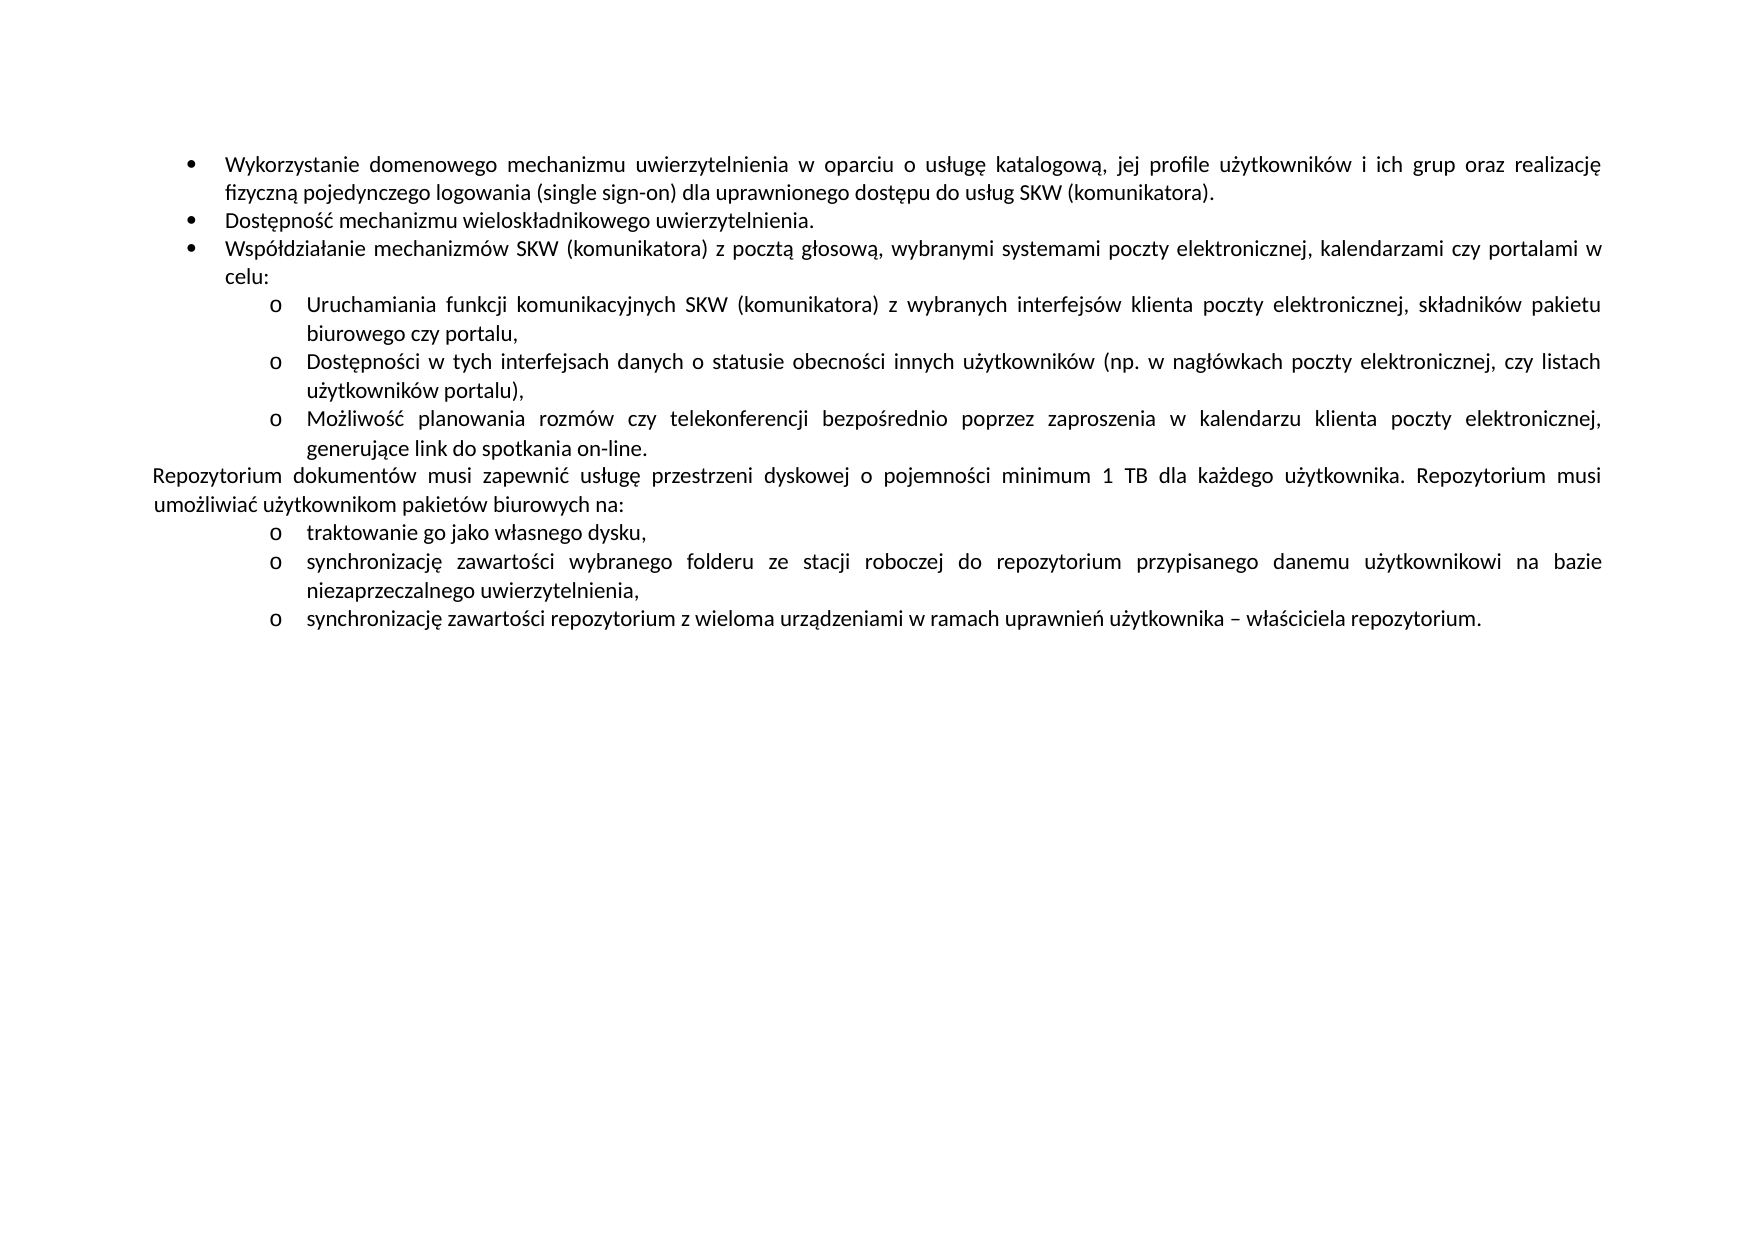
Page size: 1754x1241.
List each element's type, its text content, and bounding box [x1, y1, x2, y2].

list Możliwość planowania rozmów czy telekonferencji bezpośrednio poprzez zaproszenia w kalendarzu klienta poczty elektronicznej, generujące link do spotkania on-line. [269, 404, 1604, 462]
list synchronizację zawartości repozytorium z wieloma urządzeniami w ramach uprawnień użytkownika – właściciela repozytorium. [269, 604, 1604, 633]
list Wykorzystanie domenowego mechanizmu uwierzytelnienia w oparciu o usługę katalogową, jej profile użytkowników i ich grup oraz realizację fizyczną pojedynczego logowania (single sign-on) dla uprawnionego dostępu do usług SKW (komunikatora). [187, 150, 1604, 206]
list synchronizację zawartości wybranego folderu ze stacji roboczej do repozytorium przypisanego danemu użytkownikowi na bazie niezaprzeczalnego uwierzytelnienia, [269, 547, 1604, 604]
text Repozytorium dokumentów musi zapewnić usługę przestrzeni dyskowej o pojemności minimum 1 TB dla każdego użytkownika. Repozytorium musi umożliwiać użytkownikom pakietów biurowych na: [152, 462, 1604, 518]
list traktowanie go jako własnego dysku, [269, 518, 1604, 547]
list Dostępność mechanizmu wieloskładnikowego uwierzytelnienia. [187, 206, 1604, 234]
list Uruchamiania funkcji komunikacyjnych SKW (komunikatora) z wybranych interfejsów klienta poczty elektronicznej, składników pakietu biurowego czy portalu, [269, 290, 1604, 347]
list Dostępności w tych interfejsach danych o statusie obecności innych użytkowników (np. w nagłówkach poczty elektronicznej, czy listach użytkowników portalu), [269, 347, 1604, 404]
list Współdziałanie mechanizmów SKW (komunikatora) z pocztą głosową, wybranymi systemami poczty elektronicznej, kalendarzami czy portalami w celu: [187, 234, 1604, 290]
